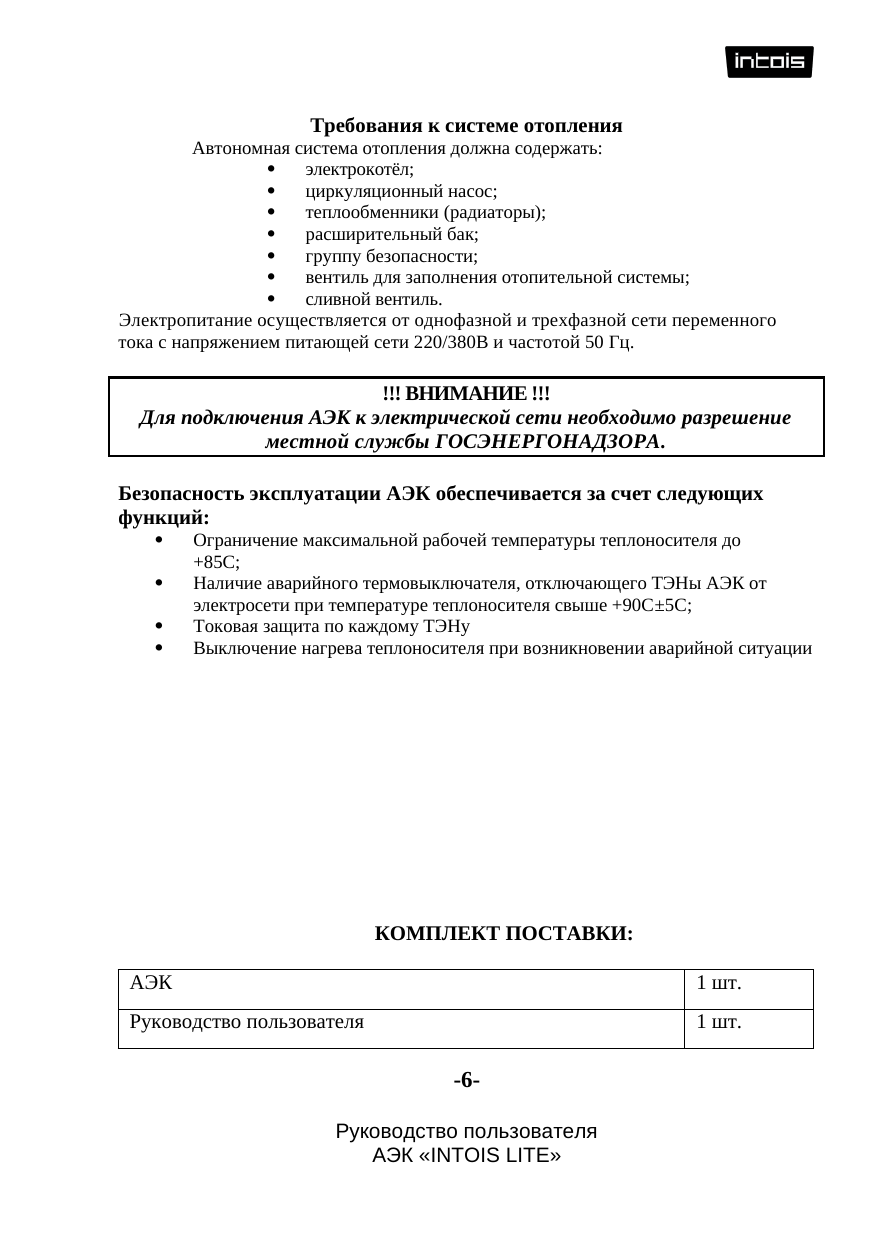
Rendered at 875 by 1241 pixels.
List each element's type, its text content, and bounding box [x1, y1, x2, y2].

picture [722, 43, 815, 80]
table_header 1 шт. [685, 970, 813, 1008]
list Наличие аварийного термовыключателя, отключающего ТЭНы АЭК от электросети при температуре теплоносителя свыше +90С±5С; [156, 572, 815, 615]
table_cell 1 шт. [685, 1010, 813, 1048]
list теплообменники (радиаторы); [268, 201, 815, 223]
text Для подключения АЭК к электрической сети необходимо разрешение местной службы ГОСЭНЕРГОНАДЗОРА. [110, 401, 823, 455]
list циркуляционный насос; [268, 180, 815, 201]
list вентиль для заполнения отопительной системы; [268, 266, 815, 288]
list сливной вентиль. [268, 288, 815, 309]
text +85С; [193, 551, 815, 572]
text !!! ВНИМАНИЕ !!! [110, 379, 823, 401]
list электрокотёл; [268, 158, 815, 180]
list расширительный бак; [268, 223, 815, 244]
list Ограничение максимальной рабочей температуры теплоносителя до [156, 529, 815, 551]
text КОМПЛЕКТ ПОСТАВКИ: [118, 921, 815, 945]
table_header АЭК [119, 970, 684, 1008]
text Электропитание осуществляется от однофазной и трехфазной сети переменного тока с напряжением питающей сети 220/380В и частотой 50 Гц. [118, 309, 815, 352]
table_cell Руководство пользователя [119, 1010, 684, 1048]
list группу безопасности; [268, 244, 815, 266]
text Требования к системе отопления [118, 113, 815, 137]
list Токовая защита по каждому ТЭНу [156, 615, 815, 637]
text Автономная система отопления должна содержать: [118, 137, 815, 158]
text Безопасность эксплуатации АЭК обеспечивается за счет следующих функций: [118, 481, 815, 529]
list Выключение нагрева теплоносителя при возникновении аварийной ситуации [156, 637, 815, 658]
